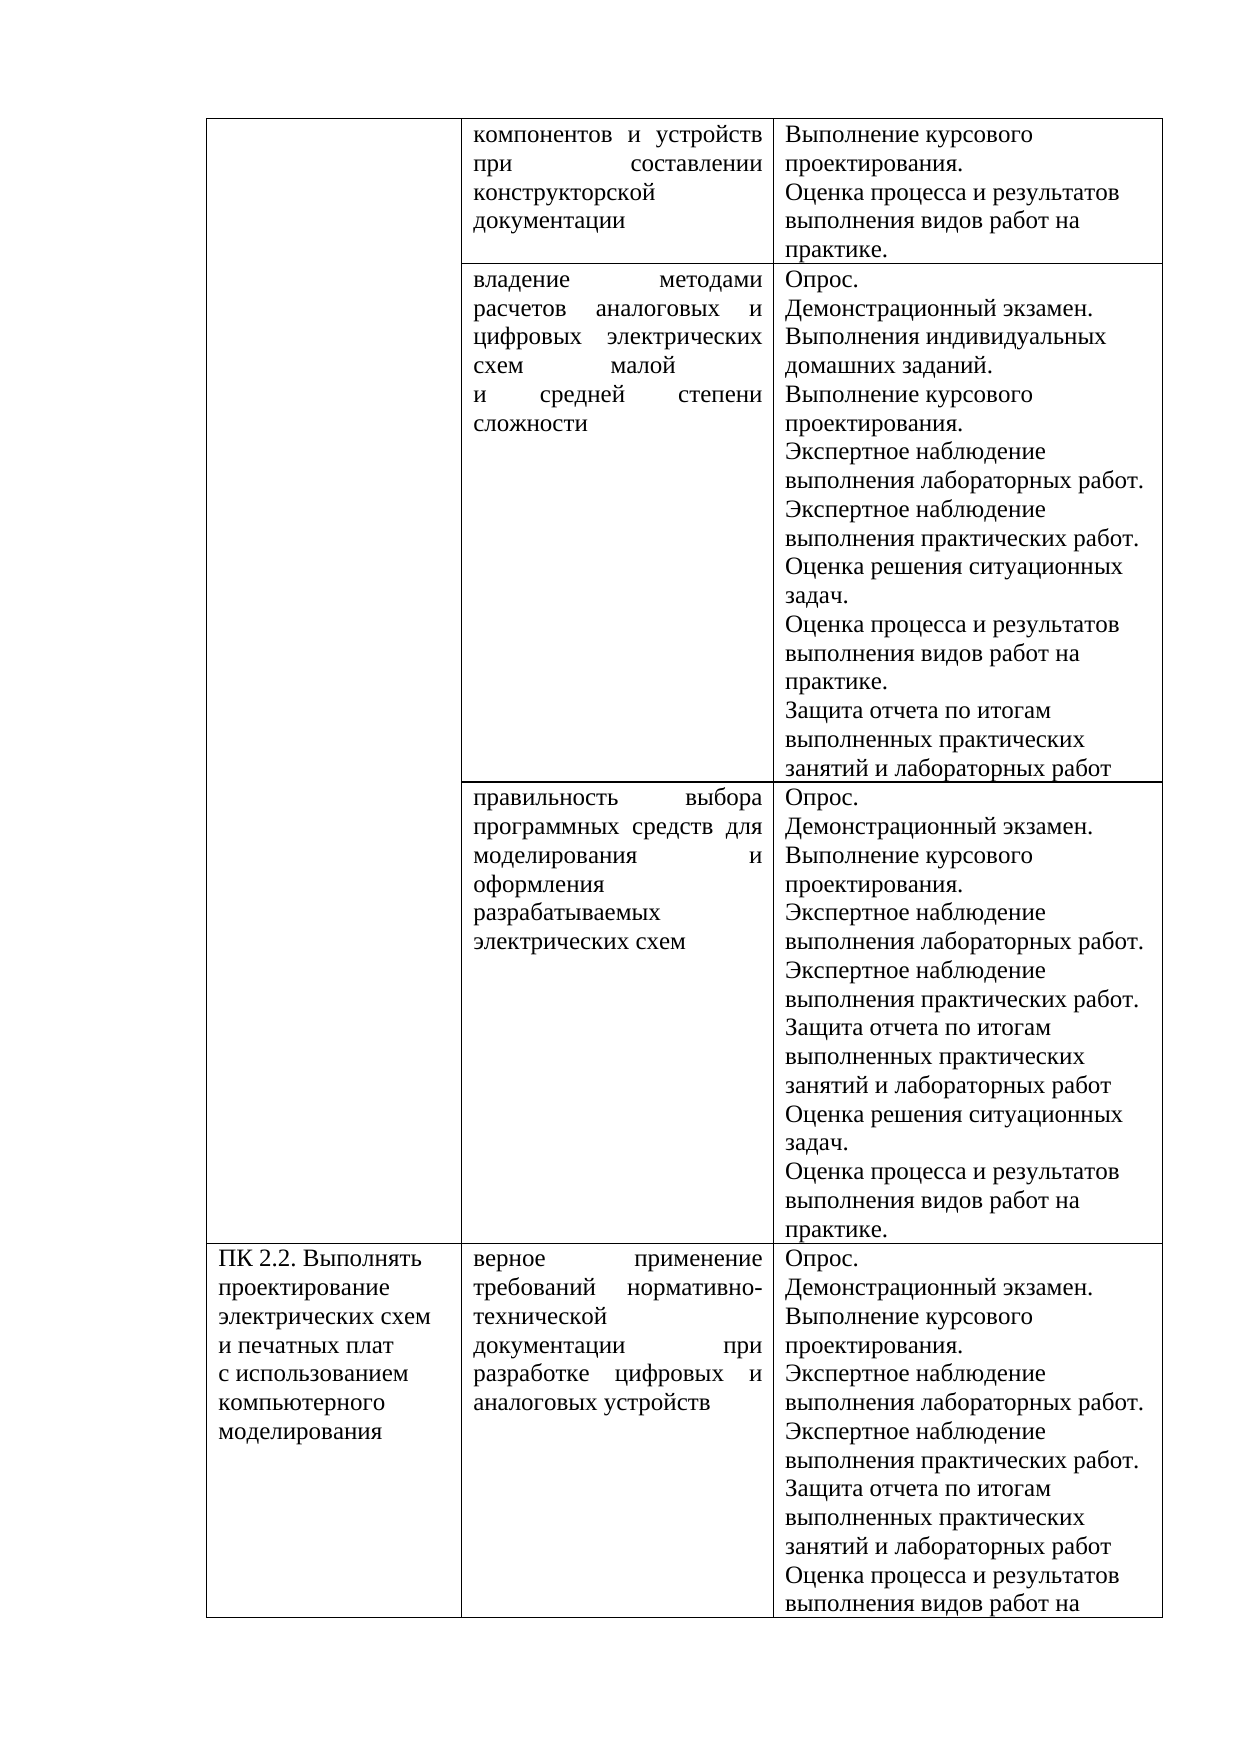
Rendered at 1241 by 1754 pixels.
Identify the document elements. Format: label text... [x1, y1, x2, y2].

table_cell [207, 1244, 461, 1617]
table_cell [462, 1244, 773, 1617]
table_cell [774, 119, 1162, 263]
table_cell владение методами расчетов аналоговых и цифровых электрических схем малой и средней степени сложности [462, 264, 773, 781]
table_cell Опрос. Демонстрационный экзамен. Выполнение курсового проектирования. Экспертное наблюдение выполнения лабораторных работ. Экспертное наблюдение выполнения практических работ. Защита отчета по итогам выполненных практических занятий и лабораторных работ Оценка решения ситуационных задач. Оценка процесса и результатов выполнения видов работ на практике. [774, 783, 1162, 1242]
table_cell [462, 119, 773, 263]
table_cell правильность выбора программных средств для моделирования и оформления разрабатываемых электрических схем [462, 783, 773, 1242]
table_cell Опрос. Демонстрационный экзамен. Выполнения индивидуальных домашних заданий. Выполнение курсового проектирования. Экспертное наблюдение выполнения лабораторных работ. Экспертное наблюдение выполнения практических работ. Оценка решения ситуационных задач. Оценка процесса и результатов выполнения видов работ на практике. Защита отчета по итогам выполненных практических занятий и лабораторных работ [774, 264, 1162, 781]
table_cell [774, 1244, 1162, 1617]
